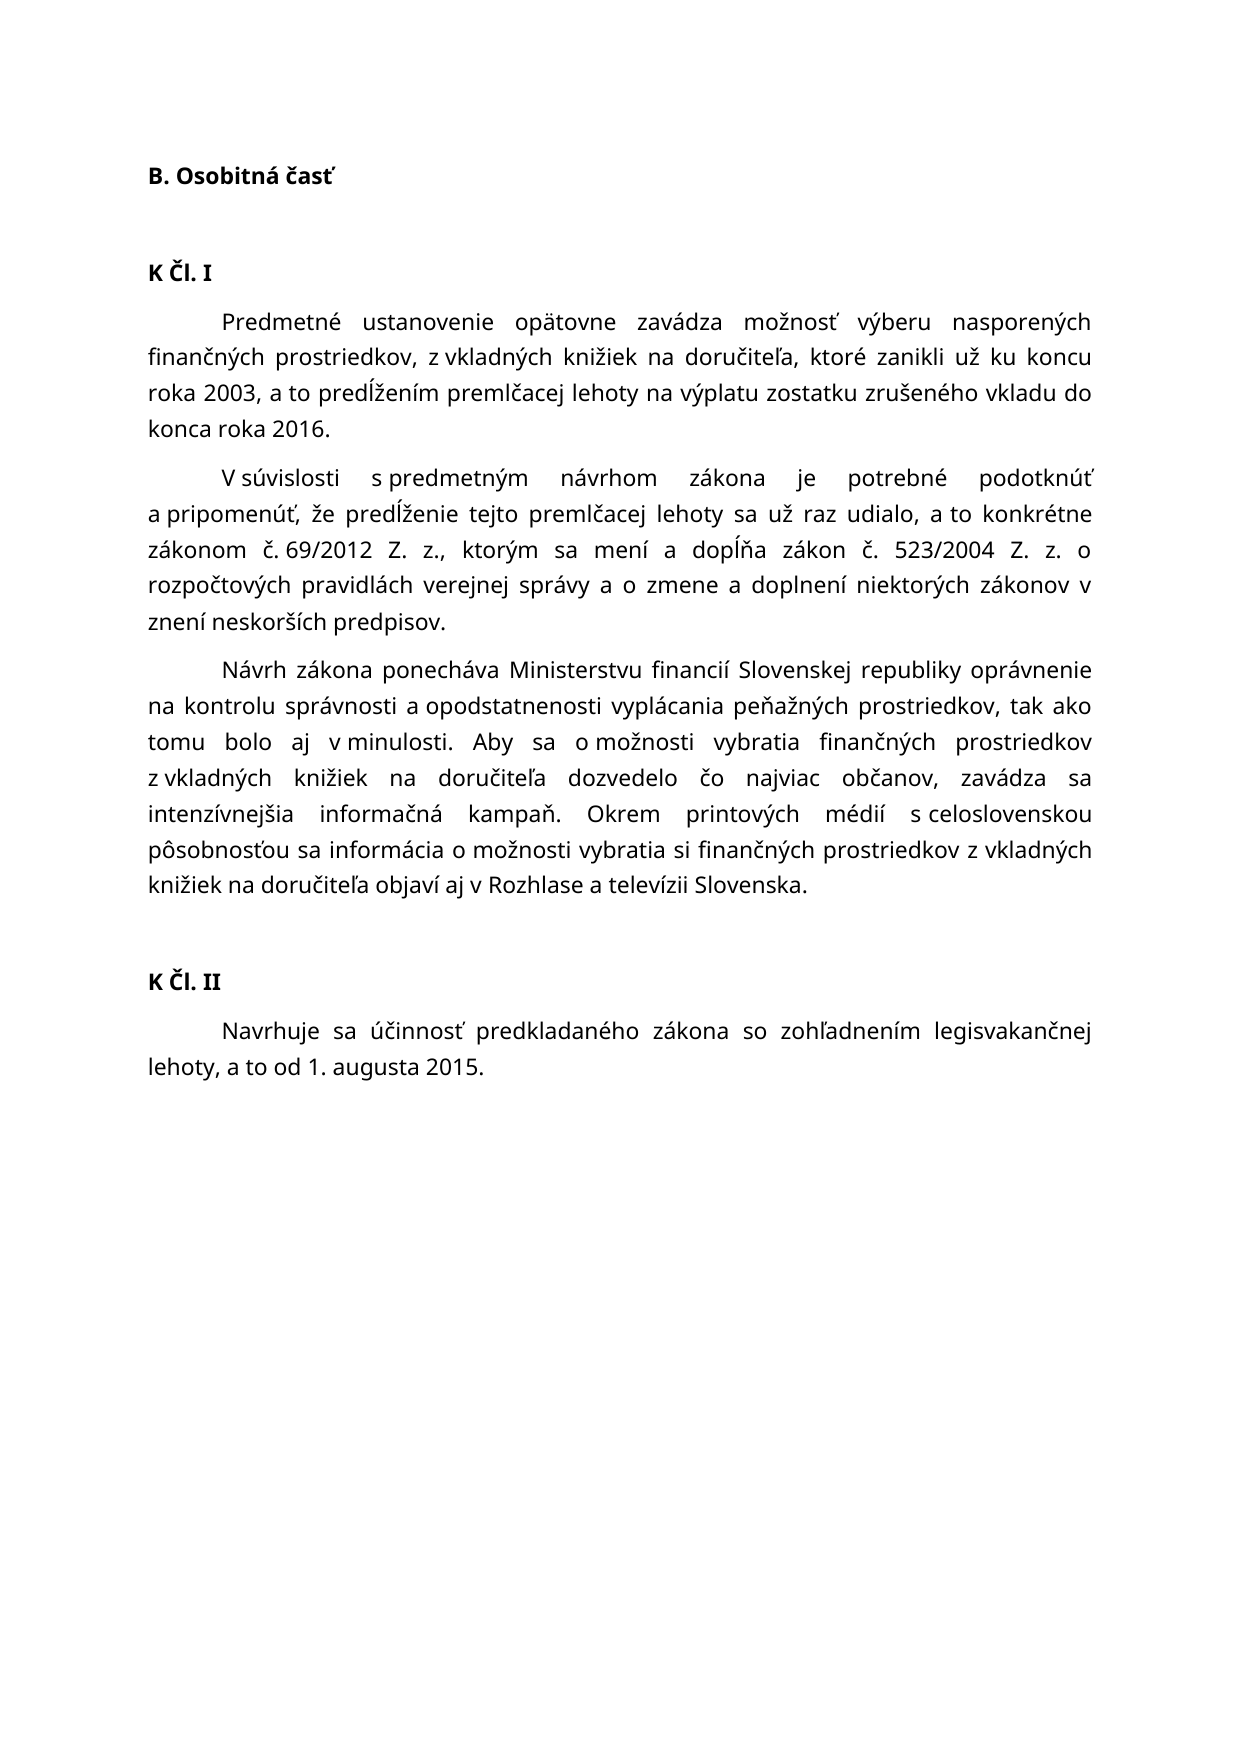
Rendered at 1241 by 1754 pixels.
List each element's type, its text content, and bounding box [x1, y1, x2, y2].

text Navrhuje sa účinnosť predkladaného zákona so zohľadnením legisvakančnej lehoty, a to od 1. augusta 2015. [148, 1015, 1093, 1082]
text K Čl. I [148, 257, 1093, 288]
text V súvislosti s predmetným návrhom zákona je potrebné podotknúť a pripomenúť, že predĺženie tejto premlčacej lehoty sa už raz udialo, a to konkrétne zákonom č. 69/2012 Z. z., ktorým sa mení a dopĺňa zákon č. 523/2004 Z. z. o rozpočtových pravidlách verejnej správy a o zmene a doplnení niektorých zákonov v znení neskorších predpisov. [148, 462, 1093, 637]
text Predmetné ustanovenie opätovne zavádza možnosť výberu nasporených finančných prostriedkov, z vkladných knižiek na doručiteľa, ktoré zanikli už ku koncu roka 2003, a to predĺžením premlčacej lehoty na výplatu zostatku zrušeného vkladu do konca roka 2016. [148, 305, 1093, 444]
text B. Osobitná časť [148, 160, 1093, 191]
text Návrh zákona ponecháva Ministerstvu financií Slovenskej republiky oprávnenie na kontrolu správnosti a opodstatnenosti vyplácania peňažných prostriedkov, tak ako tomu bolo aj v minulosti. Aby sa o možnosti vybratia finančných prostriedkov z vkladných knižiek na doručiteľa dozvedelo čo najviac občanov, zavádza sa intenzívnejšia informačná kampaň. Okrem printových médií s celoslovenskou pôsobnosťou sa informácia o možnosti vybratia si finančných prostriedkov z vkladných knižiek na doručiteľa objaví aj v Rozhlase a televízii Slovenska. [148, 654, 1093, 901]
text K Čl. II [148, 966, 1093, 998]
